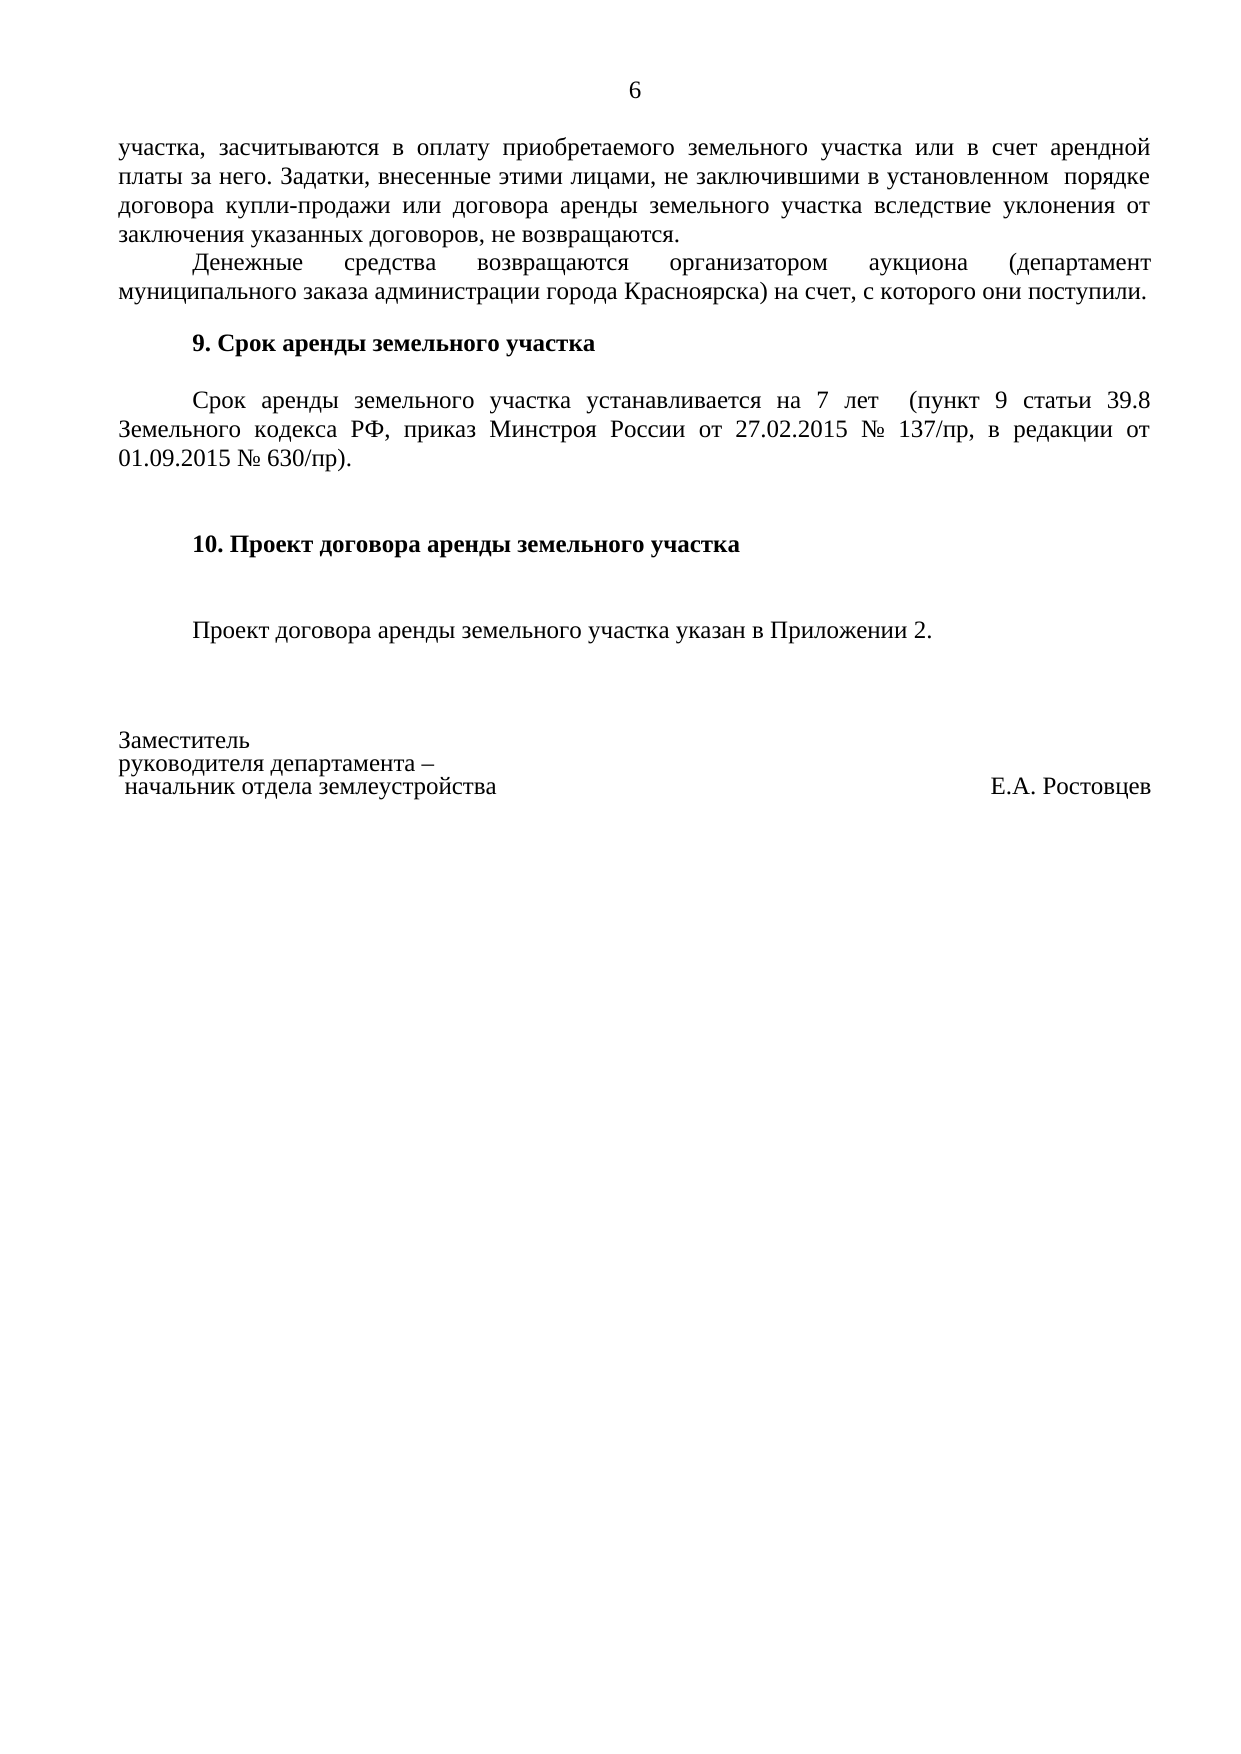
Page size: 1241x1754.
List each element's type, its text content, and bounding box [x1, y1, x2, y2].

text Срок аренды земельного участка устанавливается на 7 лет (пункт 9 статьи 39.8 Земельного кодекса РФ, приказ Минстроя России от 27.02.2015 № 137/пр, в редакции от 01.09.2015 № 630/пр). [118, 385, 1152, 472]
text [118, 132, 1152, 247]
text 9. Срок аренды земельного участка [118, 328, 1152, 357]
text 10. Проект договора аренды земельного участка [118, 529, 1152, 558]
text Денежные средства возвращаются организатором аукциона (департамент муниципального заказа администрации города Красноярска) на счет, с которого они поступили. [118, 247, 1152, 305]
text Заместитель [118, 730, 1152, 753]
text руководителя департамента – [118, 753, 1152, 776]
text начальник отдела землеустройства Е.А. Ростовцев Приложение 1 [118, 776, 1152, 799]
text Проект договора аренды земельного участка указан в Приложении 2. [118, 615, 1152, 644]
